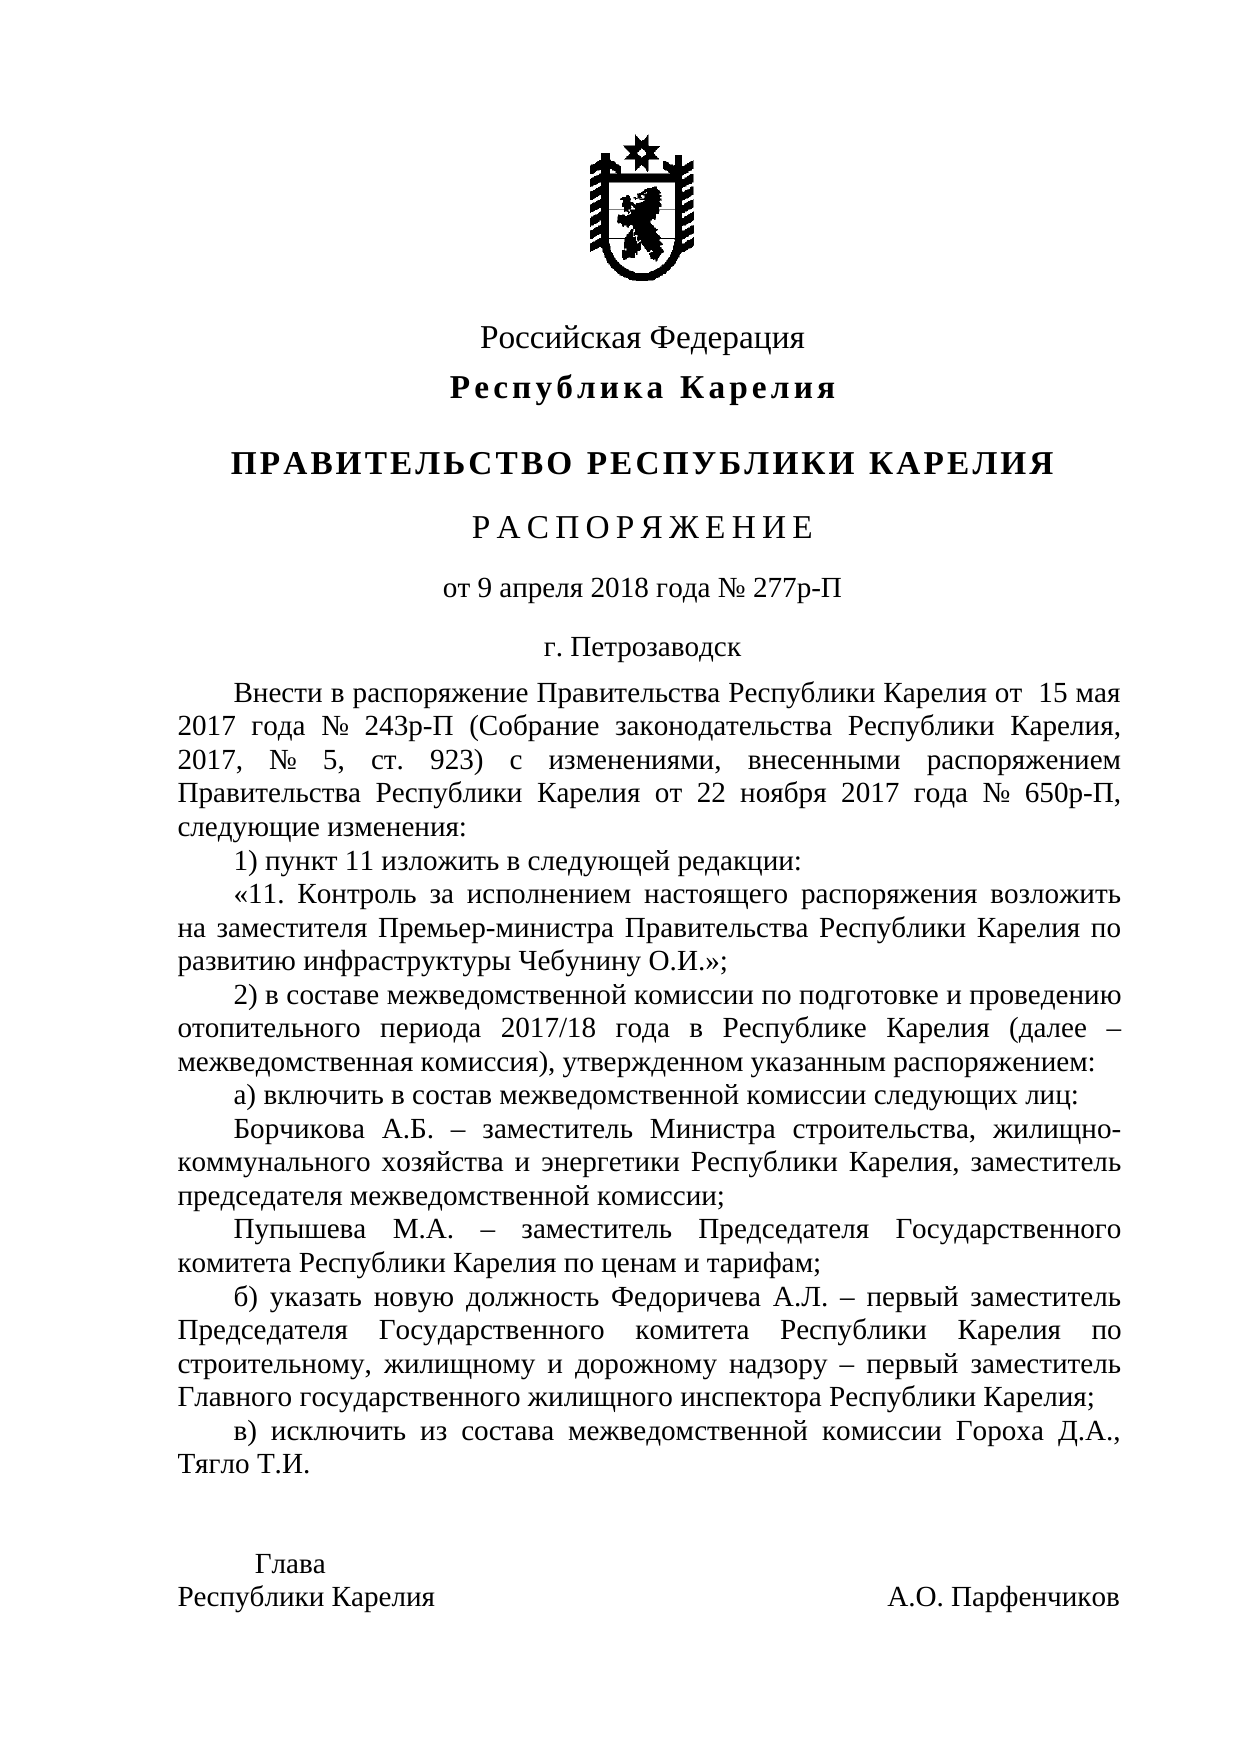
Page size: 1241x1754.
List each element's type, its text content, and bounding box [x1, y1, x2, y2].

text «11. Контроль за исполнением настоящего распоряжения возложить на заместителя Премьер-министра Правительства Республики Карелия по развитию инфраструктуры Чебунину О.И.»; [177, 876, 1122, 977]
subtitle ПРАВИТЕЛЬСТВО РЕСПУБЛИКИ КАРЕЛИЯ [177, 444, 1107, 482]
picture [571, 122, 713, 305]
text а) включить в состав межведомственной комиссии следующих лиц: [177, 1077, 1122, 1111]
text б) указать новую должность Федоричева А.Л. – первый заместитель Председателя Государственного комитета Республики Карелия по строительному, жилищному и дорожному надзору – первый заместитель Главного государственного жилищного инспектора Республики Карелия; [177, 1279, 1122, 1413]
text Республики Карелия А.О. Парфенчиков [177, 1579, 1152, 1613]
text 2) в составе межведомственной комиссии по подготовке и проведению отопительного периода 2017/18 года в Республике Карелия (далее – межведомственная комиссия), утвержденном указанным распоряжением: [177, 977, 1122, 1077]
text Глава [177, 1513, 1152, 1579]
text Борчикова А.Б. – заместитель Министра строительства, жилищно-коммунального хозяйства и энергетики Республики Карелия, заместитель председателя межведомственной комиссии; [177, 1111, 1122, 1212]
text Внести в распоряжение Правительства Республики Карелия от 15 мая 2017 года № 243р-П (Собрание законодательства Республики Карелия, 2017, № 5, ст. 923) с изменениями, внесенными распоряжением Правительства Республики Карелия от 22 ноября 2017 года № 650р-П, следующие изменения: [177, 675, 1122, 843]
subtitle РАСПОРЯЖЕНИЕ [177, 507, 1107, 545]
text 1) пункт 11 изложить в следующей редакции: [177, 843, 1122, 876]
text г. Петрозаводск [177, 629, 1107, 662]
text в) исключить из состава межведомственной комиссии Гороха Д.А., Тягло Т.И. [177, 1413, 1122, 1480]
subtitle Республика Карелия [177, 368, 1107, 406]
text Пупышева М.А. – заместитель Председателя Государственного комитета Республики Карелия по ценам и тарифам; [177, 1212, 1122, 1279]
text от 9 апреля 2018 года № 277р-П [177, 570, 1107, 604]
subtitle Российская Федерация [177, 317, 1107, 355]
